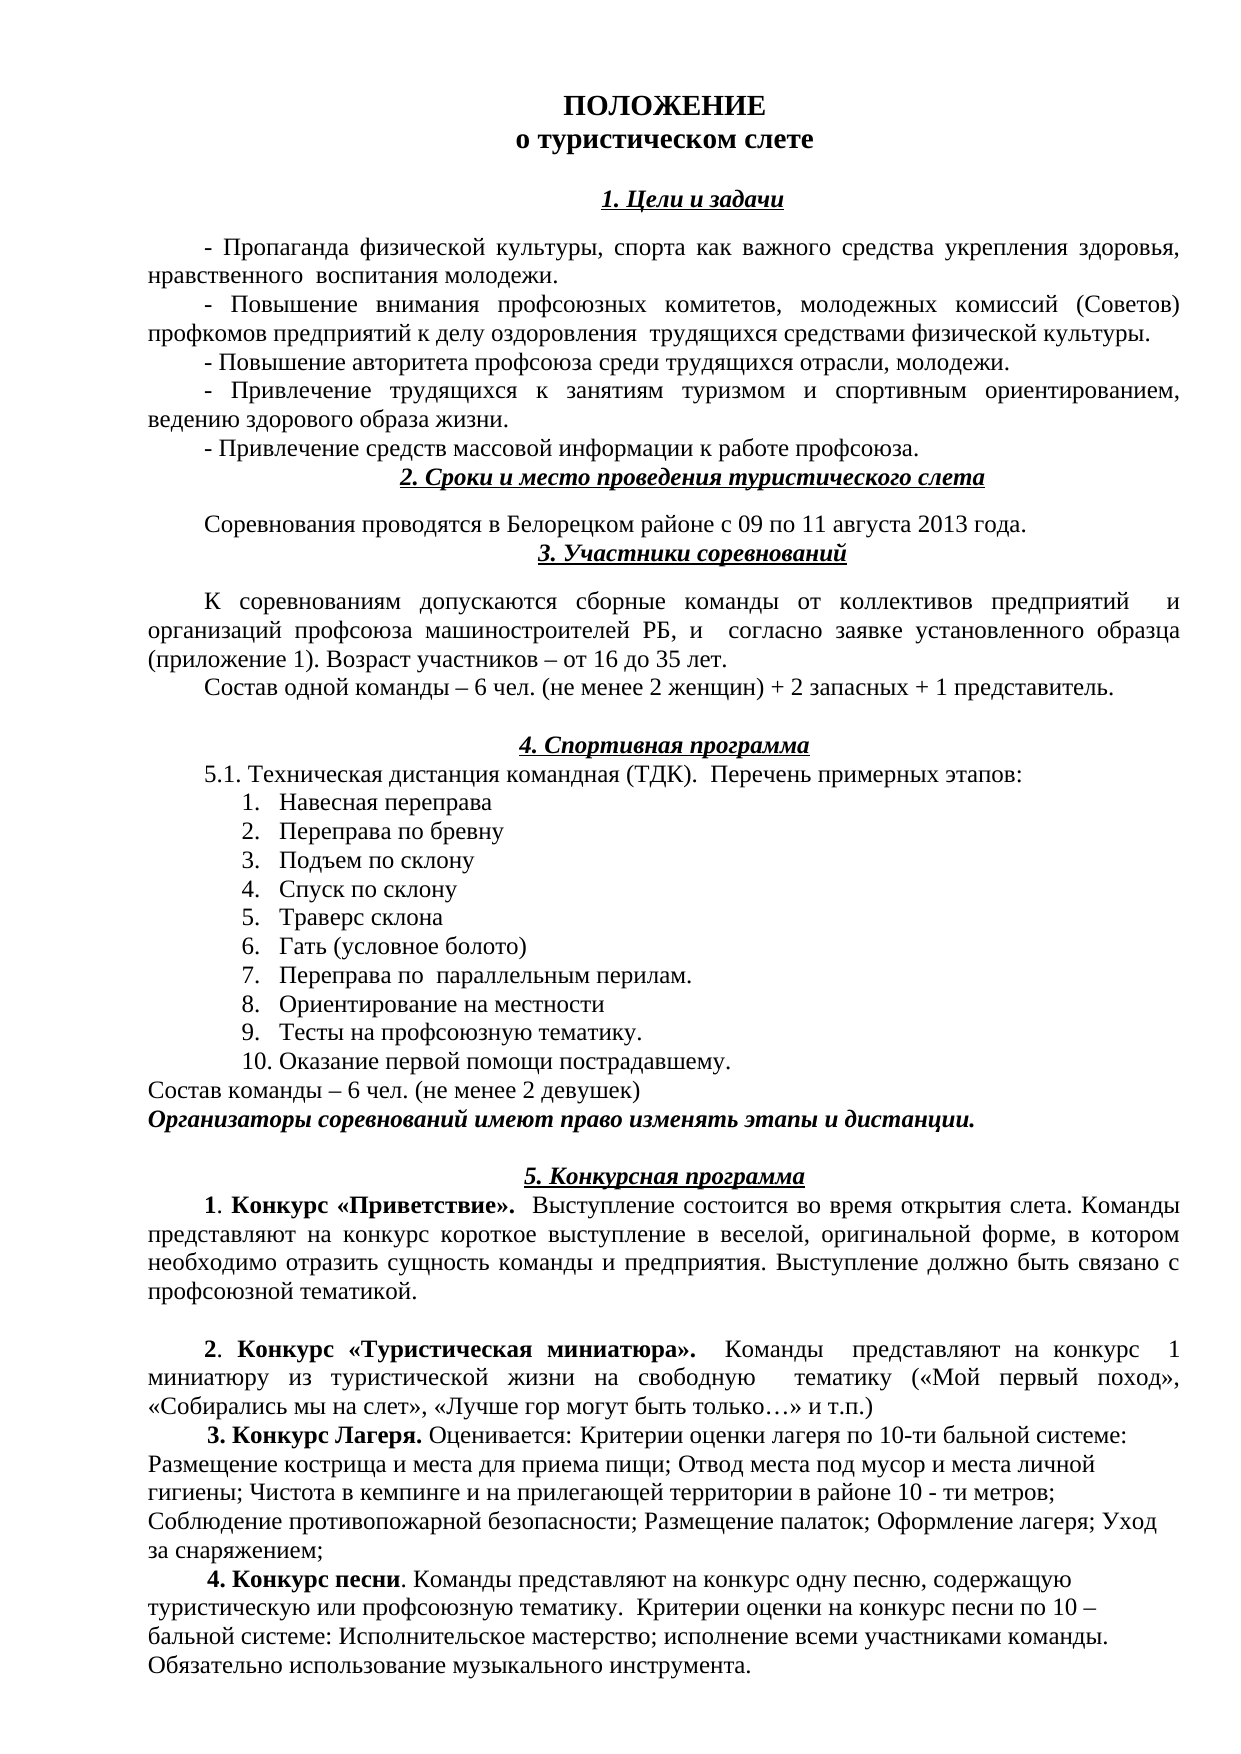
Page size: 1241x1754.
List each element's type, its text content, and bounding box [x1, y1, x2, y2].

text Состав команды – 6 чел. (не менее 2 девушек) [148, 1075, 1181, 1104]
text Состав одной команды – 6 чел. (не менее 2 женщин) + 2 запасных + 1 представитель. [148, 672, 1181, 701]
text 3. Участники соревнований [148, 538, 1181, 567]
text - Повышение авторитета профсоюза среди трудящихся отрасли, молодежи. [148, 347, 1181, 375]
list Подъем по склону [241, 845, 1181, 874]
text - Повышение внимания профсоюзных комитетов, молодежных комиссий (Советов) профкомов предприятий к делу оздоровления трудящихся средствами физической культуры. [148, 289, 1181, 347]
list Траверс склона [241, 902, 1181, 931]
list Переправа по бревну [241, 816, 1181, 845]
list Оказание первой помощи пострадавшему. [241, 1046, 1181, 1075]
text 1. Цели и задачи [148, 184, 1181, 212]
text о туристическом слете [148, 121, 1181, 155]
text Организаторы соревнований имеют право изменять этапы и дистанции. [148, 1104, 1181, 1132]
text 5.1. Техническая дистанция командная (ТДК). Перечень примерных этапов: [148, 759, 1181, 787]
text К соревнованиям допускаются сборные команды от коллективов предприятий и организаций профсоюза машиностроителей РБ, и согласно заявке установленного образца (приложение 1). Возраст участников – от 16 до 35 лет. [148, 586, 1181, 672]
text 2. Конкурс «Туристическая миниатюра». Команды представляют на конкурс 1 миниатюру из туристической жизни на свободную тематику («Мой первый поход», «Собирались мы на слет», «Лучше гор могут быть только…» и т.п.) [148, 1334, 1181, 1420]
text - Пропаганда физической культуры, спорта как важного средства укрепления здоровья, нравственного воспитания молодежи. [148, 232, 1181, 289]
text 4. Спортивная программа [148, 730, 1181, 759]
text Соревнования проводятся в Белорецком районе с 09 по 11 августа 2013 года. [148, 509, 1181, 538]
text 4. Конкурс песни. Команды представляют на конкурс одну песню, содержащую туристическую или профсоюзную тематику. Критерии оценки на конкурс песни по 10 – бальной системе: Исполнительское мастерство; исполнение всеми участниками команды. Обязательно использование музыкального инструмента. [148, 1564, 1181, 1679]
list Спуск по склону [241, 874, 1181, 902]
list Переправа по параллельным перилам. [241, 960, 1181, 989]
text - Привлечение средств массовой информации к работе профсоюза. [148, 433, 1181, 462]
text - Привлечение трудящихся к занятиям туризмом и спортивным ориентированием, ведению здорового образа жизни. [148, 375, 1181, 433]
text 1. Конкурс «Приветствие». Выступление состоится во время открытия слета. Команды представляют на конкурс короткое выступление в веселой, оригинальной форме, в котором необходимо отразить сущность команды и предприятия. Выступление должно быть связано с профсоюзной тематикой. [148, 1190, 1181, 1305]
list Ориентирование на местности [241, 989, 1181, 1017]
list Гать (условное болото) [241, 931, 1181, 960]
text 2. Сроки и место проведения туристического слета [148, 462, 1181, 490]
text ПОЛОЖЕНИЕ [148, 88, 1181, 121]
text 5. Конкурсная программа [148, 1161, 1181, 1190]
list Навесная переправа [241, 787, 1181, 816]
list Тесты на профсоюзную тематику. [241, 1017, 1181, 1046]
text 3. Конкурс Лагеря. Оценивается: Критерии оценки лагеря по 10-ти бальной системе: Размещение кострища и места для приема пищи; Отвод места под мусор и места личной гигиены; Чистота в кемпинге и на прилегающей территории в районе 10 - ти метров; Соблюдение противопожарной безопасности; Размещение палаток; Оформление лагеря; Уход за снаряжением; [148, 1420, 1181, 1564]
